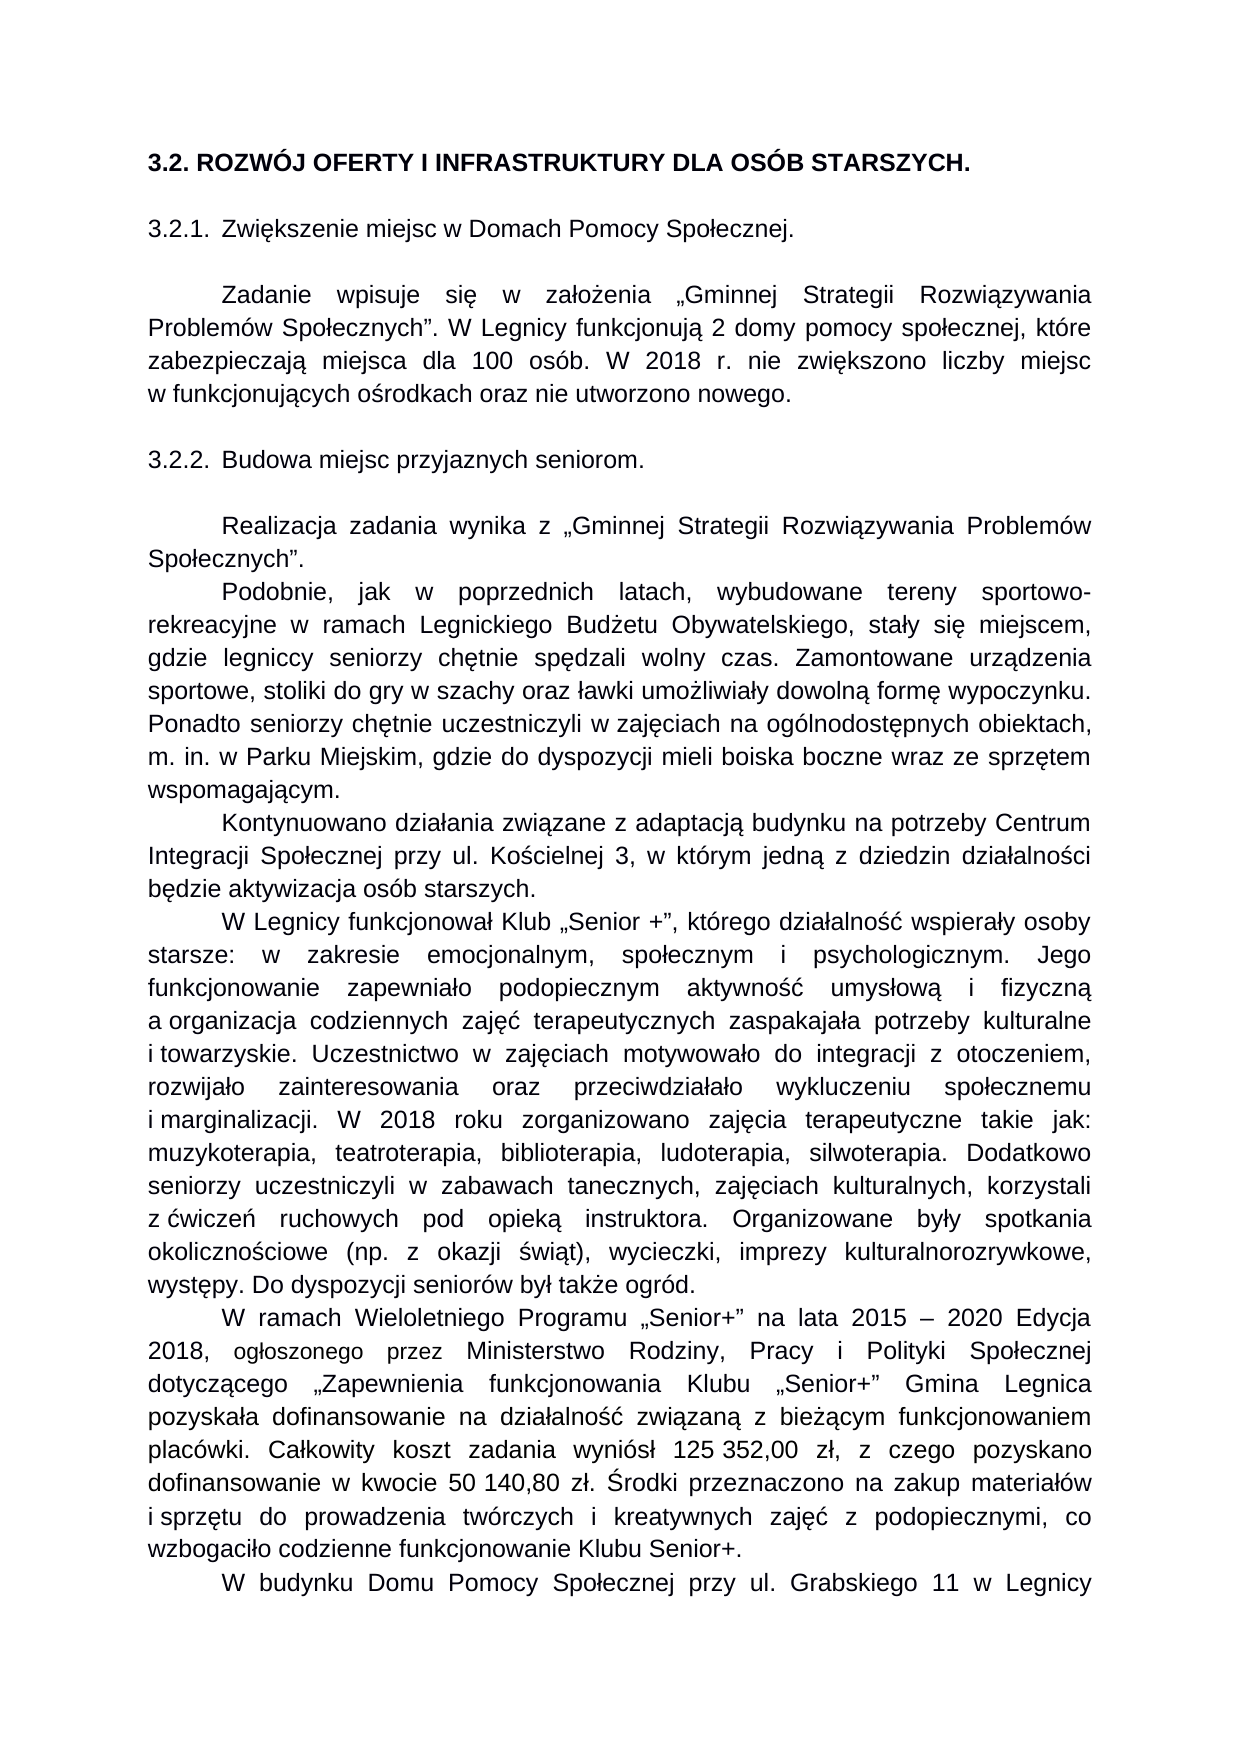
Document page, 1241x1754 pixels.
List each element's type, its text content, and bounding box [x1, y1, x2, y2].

text Zadanie wpisuje się w założenia „Gminnej Strategii Rozwiązywania Problemów Społecznych”. W Legnicy funkcjonują 2 domy pomocy społecznej, które zabezpieczają miejsca dla 100 osób. W 2018 r. nie zwiększono liczby miejsc w funkcjonujących ośrodkach oraz nie utworzono nowego. [148, 280, 1093, 407]
text 3.2.2. Budowa miejsc przyjaznych seniorom. [148, 445, 1093, 473]
text Kontynuowano działania związane z adaptacją budynku na potrzeby Centrum Integracji Społecznej przy ul. Kościelnej 3, w którym jedną z dziedzin działalności będzie aktywizacja osób starszych. [148, 808, 1093, 903]
text 3.2. ROZWÓJ OFERTY I INFRASTRUKTURY DLA OSÓB STARSZYCH. [148, 148, 1093, 176]
text W ramach Wieloletniego Programu „Senior+” na lata 2015 – 2020 Edycja 2018, ogłoszonego przez Ministerstwo Rodziny, Pracy i Polityki Społecznej dotyczącego „Zapewnienia funkcjonowania Klubu „Senior+” Gmina Legnica pozyskała dofinansowanie na działalność związaną z bieżącym funkcjonowaniem placówki. Całkowity koszt zadania wyniósł 125 352,00 zł, z czego pozyskano dofinansowanie w kwocie 50 140,80 zł. Środki przeznaczono na zakup materiałów i sprzętu do prowadzenia twórczych i kreatywnych zajęć z podopiecznymi, co wzbogaciło codzienne funkcjonowanie Klubu Senior+. [148, 1303, 1093, 1563]
text W Legnicy funkcjonował Klub „Senior +”, którego działalność wspierały osoby starsze: w zakresie emocjonalnym, społecznym i psychologicznym. Jego funkcjonowanie zapewniało podopiecznym aktywność umysłową i fizyczną a organizacja codziennych zajęć terapeutycznych zaspakajała potrzeby kulturalne i towarzyskie. Uczestnictwo w zajęciach motywowało do integracji z otoczeniem, rozwijało zainteresowania oraz przeciwdziałało wykluczeniu społecznemu i marginalizacji. W 2018 roku zorganizowano zajęcia terapeutyczne takie jak: muzykoterapia, teatroterapia, biblioterapia, ludoterapia, silwoterapia. Dodatkowo seniorzy uczestniczyli w zabawach tanecznych, zajęciach kulturalnych, korzystali z ćwiczeń ruchowych pod opieką instruktora. Organizowane były spotkania okolicznościowe (np. z okazji świąt), wycieczki, imprezy kulturalnorozrywkowe, występy. Do dyspozycji seniorów był także ogród. [148, 907, 1093, 1299]
text 3.2.1. Zwiększenie miejsc w Domach Pomocy Społecznej. [148, 214, 1093, 242]
text Realizacja zadania wynika z „Gminnej Strategii Rozwiązywania Problemów Społecznych”. [148, 511, 1093, 573]
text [148, 1567, 1093, 1596]
text Podobnie, jak w poprzednich latach, wybudowane tereny sportowo-rekreacyjne w ramach Legnickiego Budżetu Obywatelskiego, stały się miejscem, gdzie legniccy seniorzy chętnie spędzali wolny czas. Zamontowane urządzenia sportowe, stoliki do gry w szachy oraz ławki umożliwiały dowolną formę wypoczynku. Ponadto seniorzy chętnie uczestniczyli w zajęciach na ogólnodostępnych obiektach, m. in. w Parku Miejskim, gdzie do dyspozycji mieli boiska boczne wraz ze sprzętem wspomagającym. [148, 577, 1093, 804]
